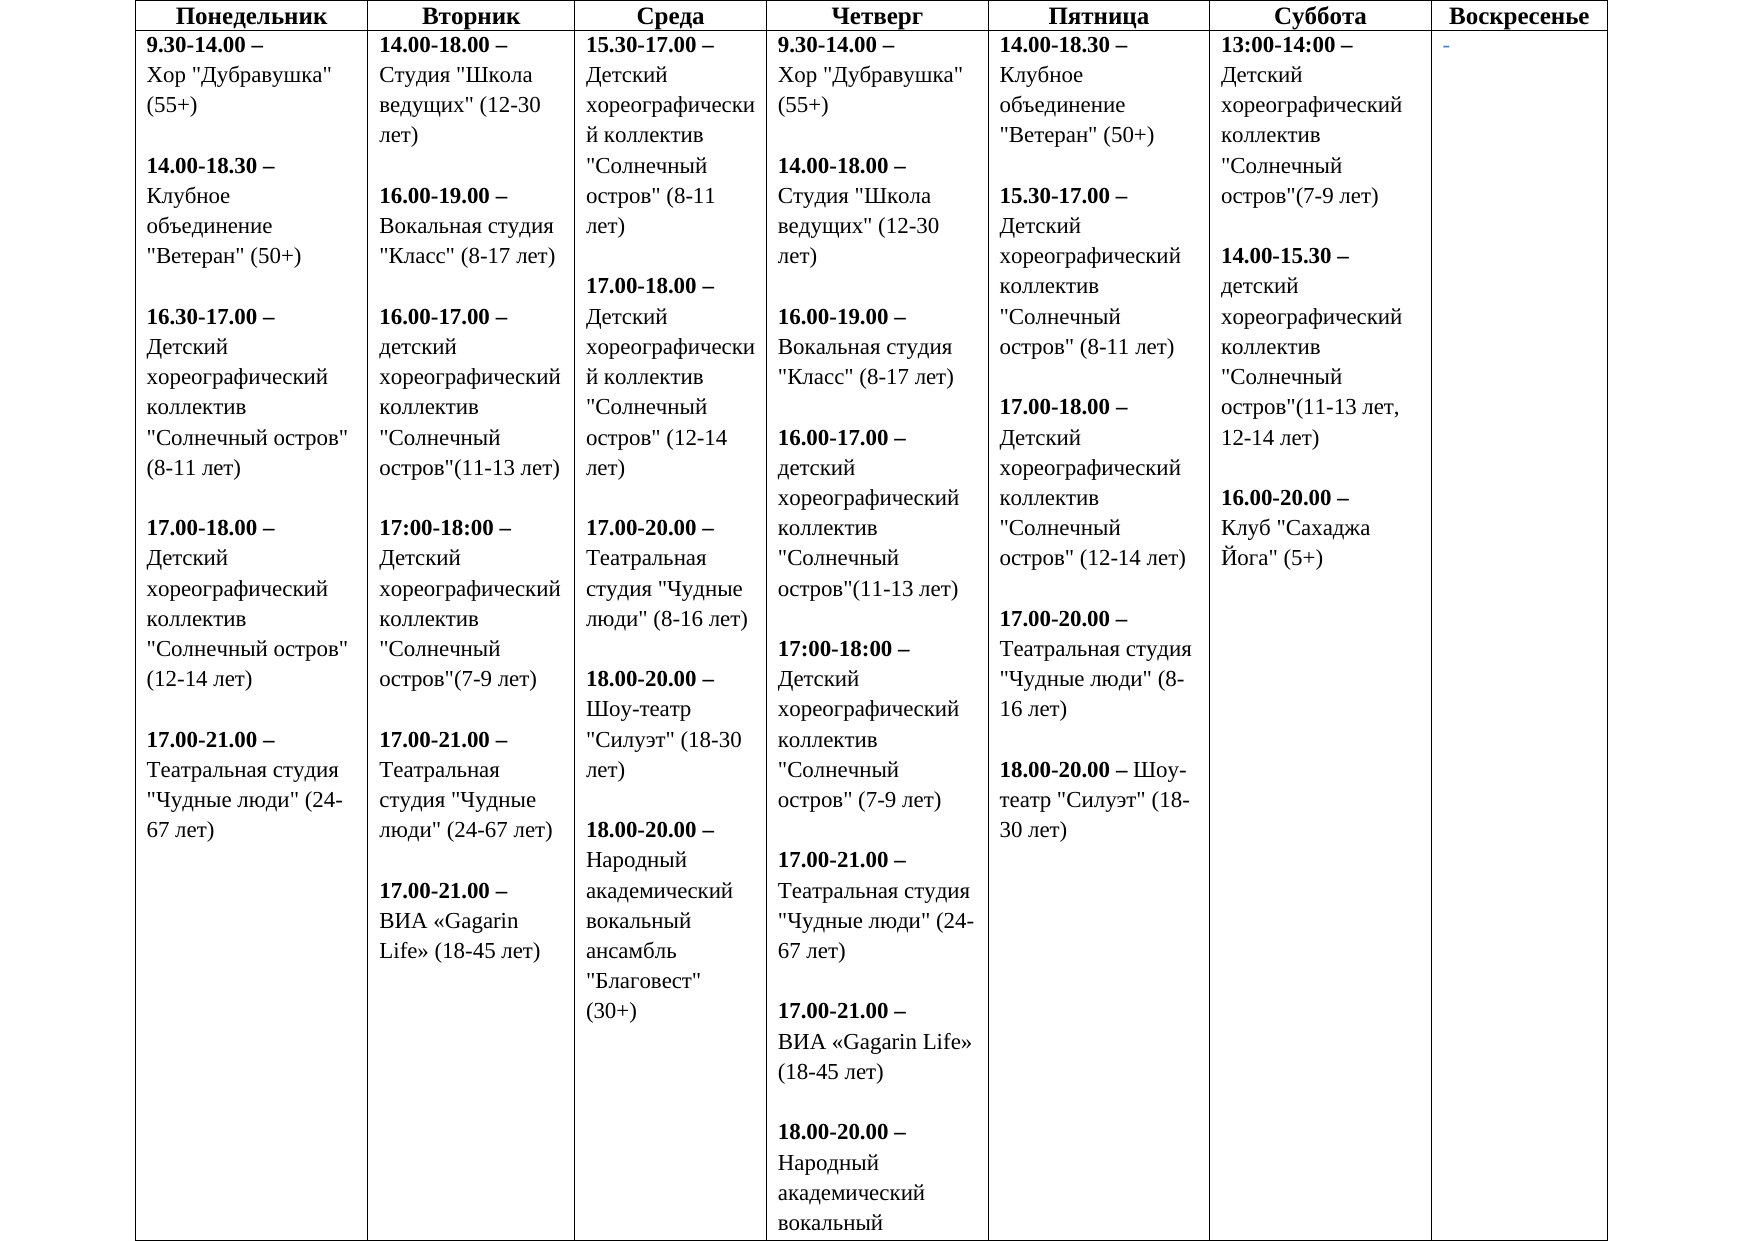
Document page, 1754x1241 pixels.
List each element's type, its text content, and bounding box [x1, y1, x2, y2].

table_header Вторник [368, 1, 574, 30]
table_cell 9.30-14.00 – Хор "Дубравушка" (55+) 14.00-18.00 – Студия "Школа ведущих" (12-30 лет) 16.00-19.00 – Вокальная студия "Класс" (8-17 лет) 16.00-17.00 – детский хореографический коллектив "Солнечный остров"(11-13 лет) 17:00-18:00 – Детский хореографический коллектив "Солнечный остров" (7-9 лет) 17.00-21.00 – Театральная студия "Чудные люди" (24-67 лет) 17.00-21.00 – ВИА «Gagarin Life» (18-45 лет) 18.00-20.00 – Народный академический вокальный ансамбль "Благовест" (30+) [767, 31, 988, 1240]
table_cell 13:00-14:00 – Детский хореографический коллектив "Солнечный остров"(7-9 лет) 14.00-15.30 – детский хореографический коллектив "Солнечный остров"(11-13 лет, 12-14 лет) 16.00-20.00 – Клуб "Сахаджа Йога" (5+) [1210, 31, 1431, 1240]
table_cell - [1432, 31, 1607, 1240]
table_cell 15.30-17.00 – Детский хореографический коллектив "Солнечный остров" (8-11 лет) 17.00-18.00 – Детский хореографический коллектив "Солнечный остров" (12-14 лет) 17.00-20.00 – Театральная студия "Чудные люди" (8-16 лет) 18.00-20.00 – Шоу-театр "Силуэт" (18-30 лет) 18.00-20.00 – Народный академический вокальный ансамбль "Благовест" (30+) [575, 31, 766, 1240]
table_header Воскресенье [1432, 1, 1607, 30]
table_cell 9.30-14.00 – Хор "Дубравушка" (55+) 14.00-18.30 – Клубное объединение "Ветеран" (50+) 16.30-17.00 – Детский хореографический коллектив "Солнечный остров" (8-11 лет) 17.00-18.00 – Детский хореографический коллектив "Солнечный остров" (12-14 лет) 17.00-21.00 – Театральная студия "Чудные люди" (24-67 лет) [136, 31, 367, 1240]
table_header Среда [575, 1, 766, 30]
table_header Суббота [1210, 1, 1431, 30]
table_cell 14.00-18.00 – Студия "Школа ведущих" (12-30 лет) 16.00-19.00 – Вокальная студия "Класс" (8-17 лет) 16.00-17.00 – детский хореографический коллектив "Солнечный остров"(11-13 лет) 17:00-18:00 – Детский хореографический коллектив "Солнечный остров"(7-9 лет) 17.00-21.00 – Театральная студия "Чудные люди" (24-67 лет) 17.00-21.00 – ВИА «Gagarin Life» (18-45 лет) [368, 31, 574, 1240]
table_header Пятница [989, 1, 1209, 30]
table_cell 14.00-18.30 – Клубное объединение "Ветеран" (50+) 15.30-17.00 – Детский хореографический коллектив "Солнечный остров" (8-11 лет) 17.00-18.00 – Детский хореографический коллектив "Солнечный остров" (12-14 лет) 17.00-20.00 – Театральная студия "Чудные люди" (8-16 лет) 18.00-20.00 – Шоу-театр "Силуэт" (18-30 лет) [989, 31, 1209, 1240]
table_header Понедельник [136, 1, 367, 30]
table_header Четверг [767, 1, 988, 30]
